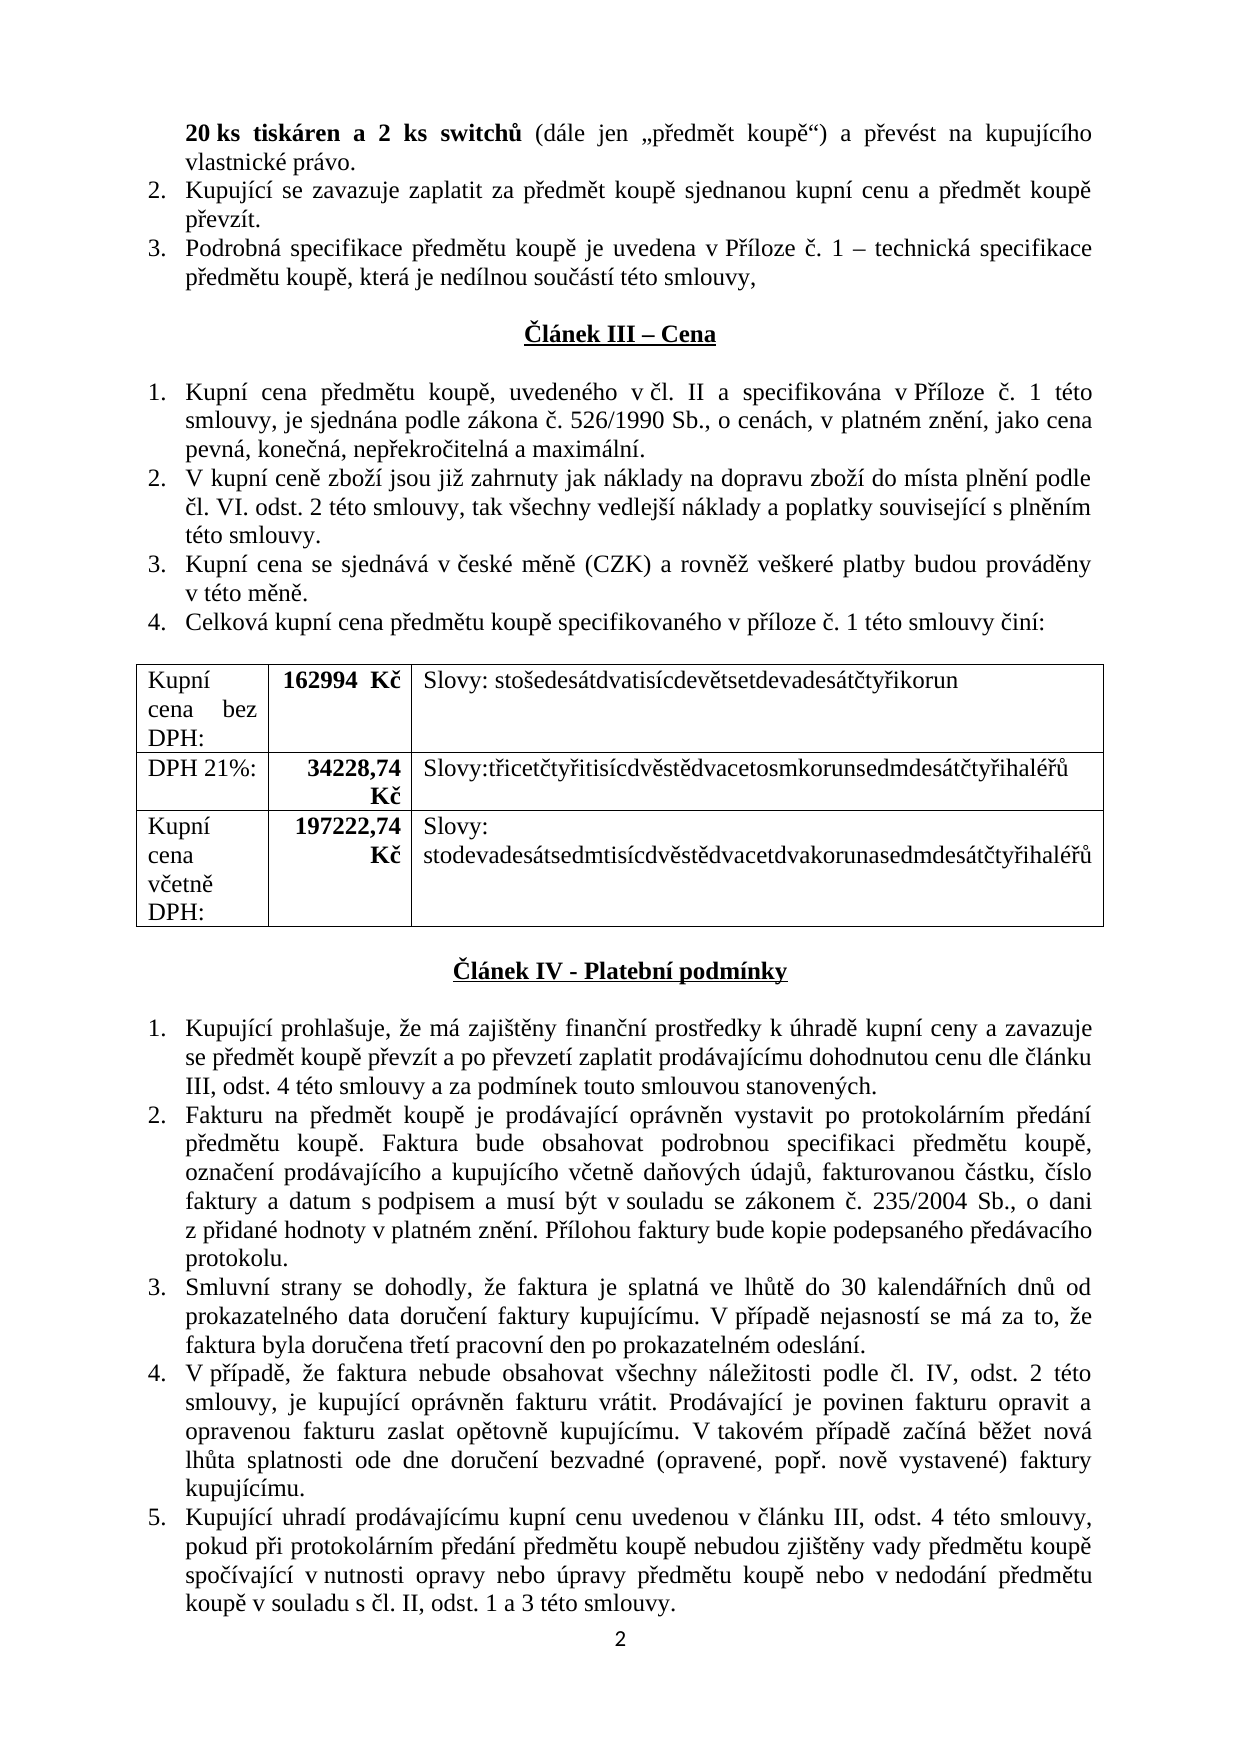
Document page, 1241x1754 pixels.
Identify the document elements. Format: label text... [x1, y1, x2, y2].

table_cell DPH 21%: [137, 753, 268, 810]
list Kupující se zavazuje zaplatit za předmět koupě sjednanou kupní cenu a předmět koupě převzít. [148, 176, 1092, 233]
list Fakturu na předmět koupě je prodávající oprávněn vystavit po protokolárním předání předmětu koupě. Faktura bude obsahovat podrobnou specifikaci předmětu koupě, označení prodávajícího a kupujícího včetně daňových údajů, fakturovanou částku, číslo faktury a datum s podpisem a musí být v souladu se zákonem č. 235/2004 Sb., o dani z přidané hodnoty v platném znění. Přílohou faktury bude kopie podepsaného předávacího protokolu. [148, 1100, 1092, 1272]
list V případě, že faktura nebude obsahovat všechny náležitosti podle čl. IV, odst. 2 této smlouvy, je kupující oprávněn fakturu vrátit. Prodávající je povinen fakturu opravit a opravenou fakturu zaslat opětovně kupujícímu. V takovém případě začíná běžet nová lhůta splatnosti ode dne doručení bezvadné (opravené, popř. nově vystavené) faktury kupujícímu. [148, 1358, 1092, 1502]
table_cell Slovy: stodevadesátsedmtisícdvěstědvacetdvakorunasedmdesátčtyřihaléřů [412, 811, 1103, 926]
list Kupující uhradí prodávajícímu kupní cenu uvedenou v článku III, odst. 4 této smlouvy, pokud při protokolárním předání předmětu koupě nebudou zjištěny vady předmětu koupě spočívající v nutnosti opravy nebo úpravy předmětu koupě nebo v nedodání předmětu koupě v souladu s čl. II, odst. 1 a 3 této smlouvy. [148, 1502, 1092, 1617]
table_header Slovy: stošedesátdvatisícdevětsetdevadesátčtyřikorun [412, 665, 1103, 752]
table_header 162994 Kč [269, 665, 411, 752]
table_cell 34228,74 Kč [269, 753, 411, 810]
list Kupní cena se sjednává v české měně (CZK) a rovněž veškeré platby budou prováděny v této měně. [148, 549, 1092, 607]
table_header Kupní cena bez DPH: [137, 665, 268, 752]
list V kupní ceně zboží jsou již zahrnuty jak náklady na dopravu zboží do místa plnění podle čl. VI. odst. 2 této smlouvy, tak všechny vedlejší náklady a poplatky související s plněním této smlouvy. [148, 463, 1092, 549]
list Smluvní strany se dohodly, že faktura je splatná ve lhůtě do 30 kalendářních dnů od prokazatelného data doručení faktury kupujícímu. V případě nejasností se má za to, že faktura byla doručena třetí pracovní den po prokazatelném odeslání. [148, 1272, 1092, 1358]
list Podrobná specifikace předmětu koupě je uvedena v Příloze č. 1 – technická specifikace předmětu koupě, která je nedílnou součástí této smlouvy, [148, 233, 1092, 291]
text Článek III – Cena [148, 319, 1092, 348]
list Kupní cena předmětu koupě, uvedeného v čl. II a specifikována v Příloze č. 1 této smlouvy, je sjednána podle zákona č. 526/1990 Sb., o cenách, v platném znění, jako cena pevná, konečná, nepřekročitelná a maximální. [148, 377, 1092, 463]
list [148, 118, 1092, 176]
list Celková kupní cena předmětu koupě specifikovaného v příloze č. 1 této smlouvy činí: [148, 607, 1092, 636]
list Kupující prohlašuje, že má zajištěny finanční prostředky k úhradě kupní ceny a zavazuje se předmět koupě převzít a po převzetí zaplatit prodávajícímu dohodnutou cenu dle článku III, odst. 4 této smlouvy a za podmínek touto smlouvou stanovených. [148, 1013, 1092, 1100]
table_cell 197222,74 Kč [269, 811, 411, 926]
table_cell Slovy:třicetčtyřitisícdvěstědvacetosmkorunsedmdesátčtyřihaléřů [412, 753, 1103, 810]
text Článek IV - Platební podmínky [148, 956, 1092, 985]
table_cell Kupní cena včetně DPH: [137, 811, 268, 926]
